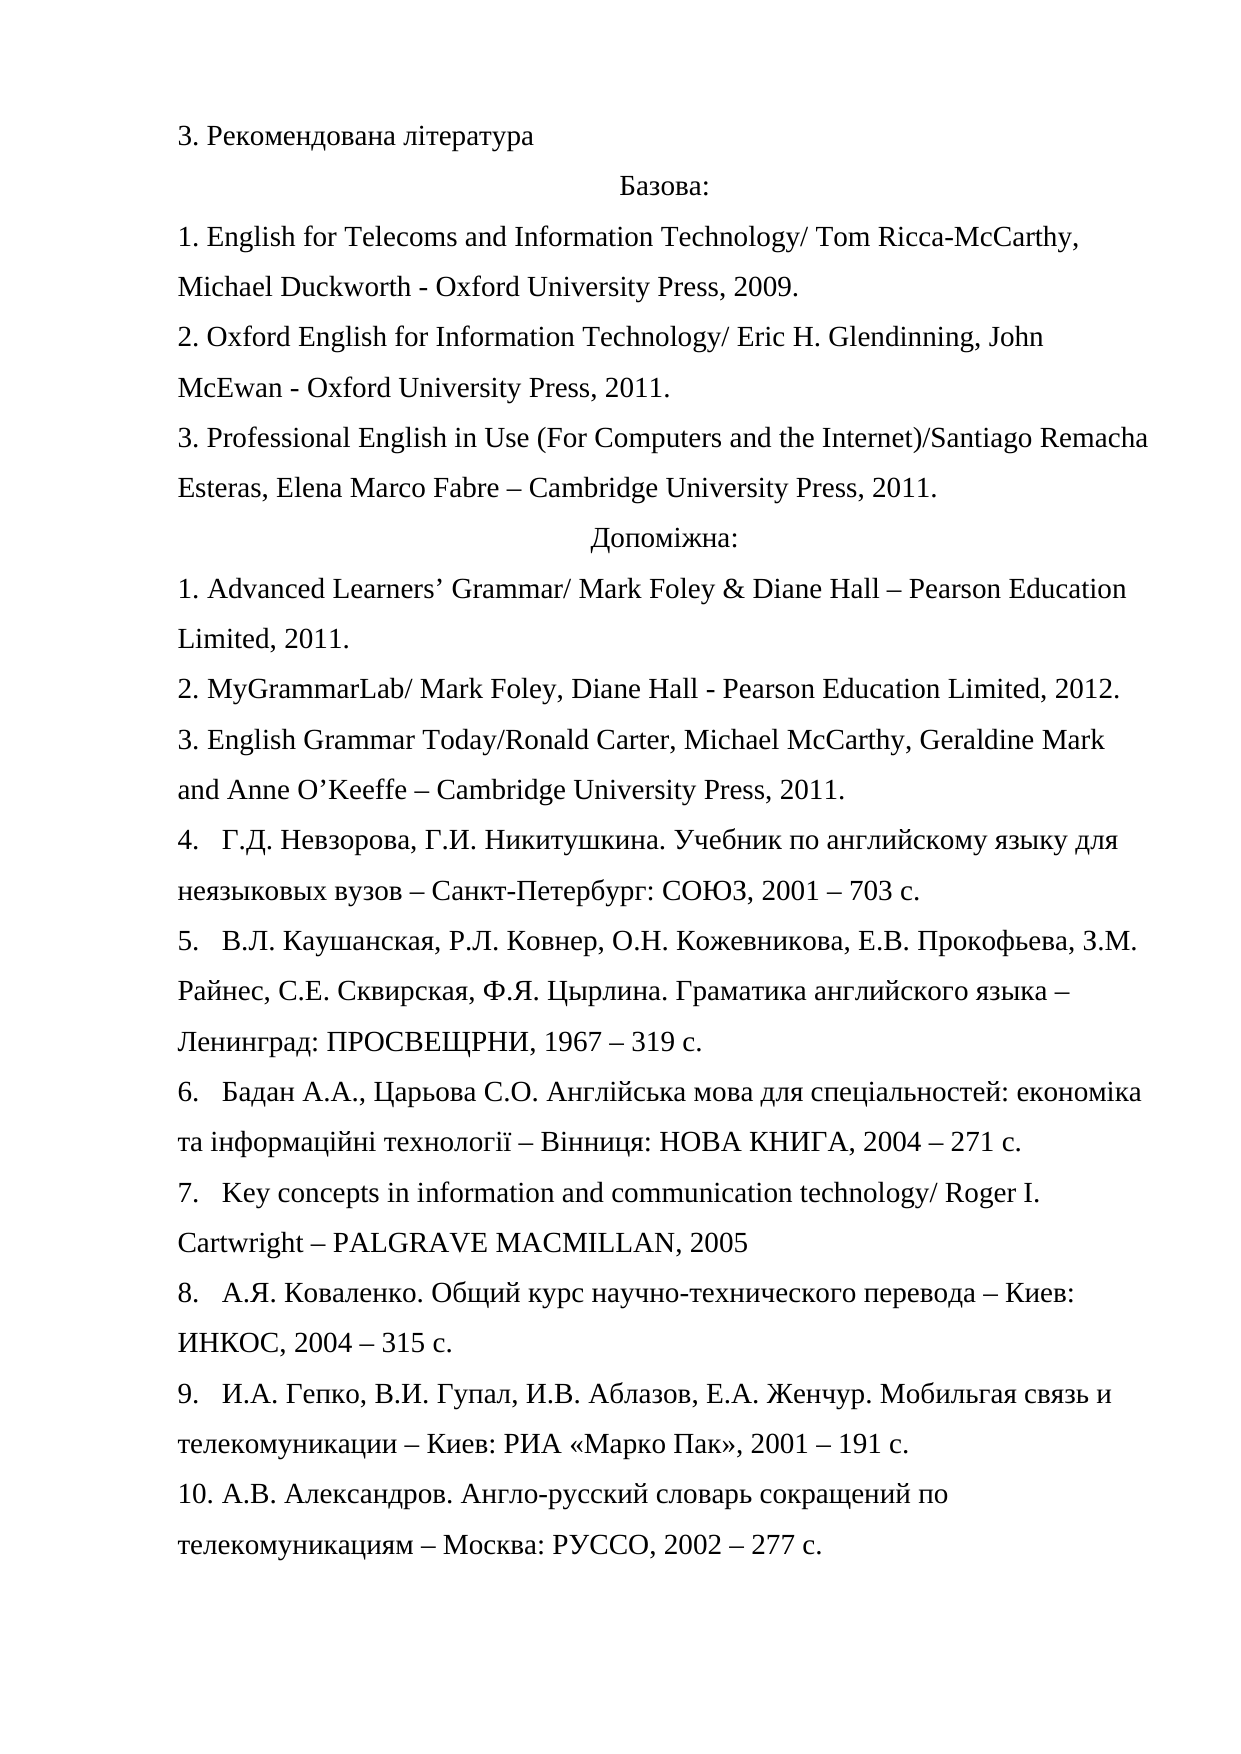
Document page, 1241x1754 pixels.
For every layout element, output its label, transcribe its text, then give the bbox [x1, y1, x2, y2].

list А.В. Александров. Англо-русский словарь сокращений по телекомуникациям – Москва: РУССО, 2002 – 277 с. [177, 1477, 1152, 1560]
list А.Я. Коваленко. Общий курс научно-технического перевода – Киев: ИНКОС, 2004 – 315 с. [177, 1275, 1152, 1359]
text Базова: [177, 168, 1152, 202]
list MyGrammarLab/ Mark Foley, Diane Hall - Pearson Education Limited, 2012. [177, 672, 1152, 705]
text 1. English for Telecoms and Information Technology/ Tom Ricca-McCarthy, Michael Duckworth - Oxford University Press, 2009. [177, 219, 1152, 303]
text 3. Professional English in Use (For Computers and the Internet)/Santiago Remacha Esteras, Elena Marco Fabre – Cambridge University Press, 2011. [177, 420, 1152, 504]
list English Grammar Today/Ronald Carter, Michael McCarthy, Geraldine Mark and Anne O’Keeffe – Cambridge University Press, 2011. [177, 722, 1152, 806]
list Advanced Learners’ Grammar/ Mark Foley & Diane Hall – Pearson Education Limited, 2011. [177, 571, 1152, 655]
text Допоміжна: [177, 521, 1152, 554]
subtitle 3. Рекомендована література [177, 118, 1152, 152]
list И.А. Гепко, В.И. Гупал, И.В. Аблазов, Е.А. Женчур. Мобильгая связь и телекомуникации – Киев: РИА «Марко Пак», 2001 – 191 с. [177, 1376, 1152, 1460]
list Г.Д. Невзорова, Г.И. Никитушкина. Учебник по английскому языку для неязыковых вузов – Санкт-Петербург: СОЮЗ, 2001 – 703 с. [177, 822, 1152, 906]
list Бадан А.А., Царьова С.О. Англійська мова для спеціальностей: економіка та інформаційні технології – Вінниця: НОВА КНИГА, 2004 – 271 с. [177, 1074, 1152, 1158]
list Key concepts in information and communication technology/ Roger I. Cartwright – PALGRAVE MACMILLAN, 2005 [177, 1175, 1152, 1258]
list В.Л. Каушанская, Р.Л. Ковнер, О.Н. Кожевникова, Е.В. Прокофьева, З.М. Райнес, С.Е. Сквирская, Ф.Я. Цырлина. Граматика английского языка – Ленинград: ПРОСВЕЩРНИ, 1967 – 319 с. [177, 923, 1152, 1057]
text 2. Oxford English for Information Technology/ Eric H. Glendinning, John McEwan - Oxford University Press, 2011. [177, 319, 1152, 403]
